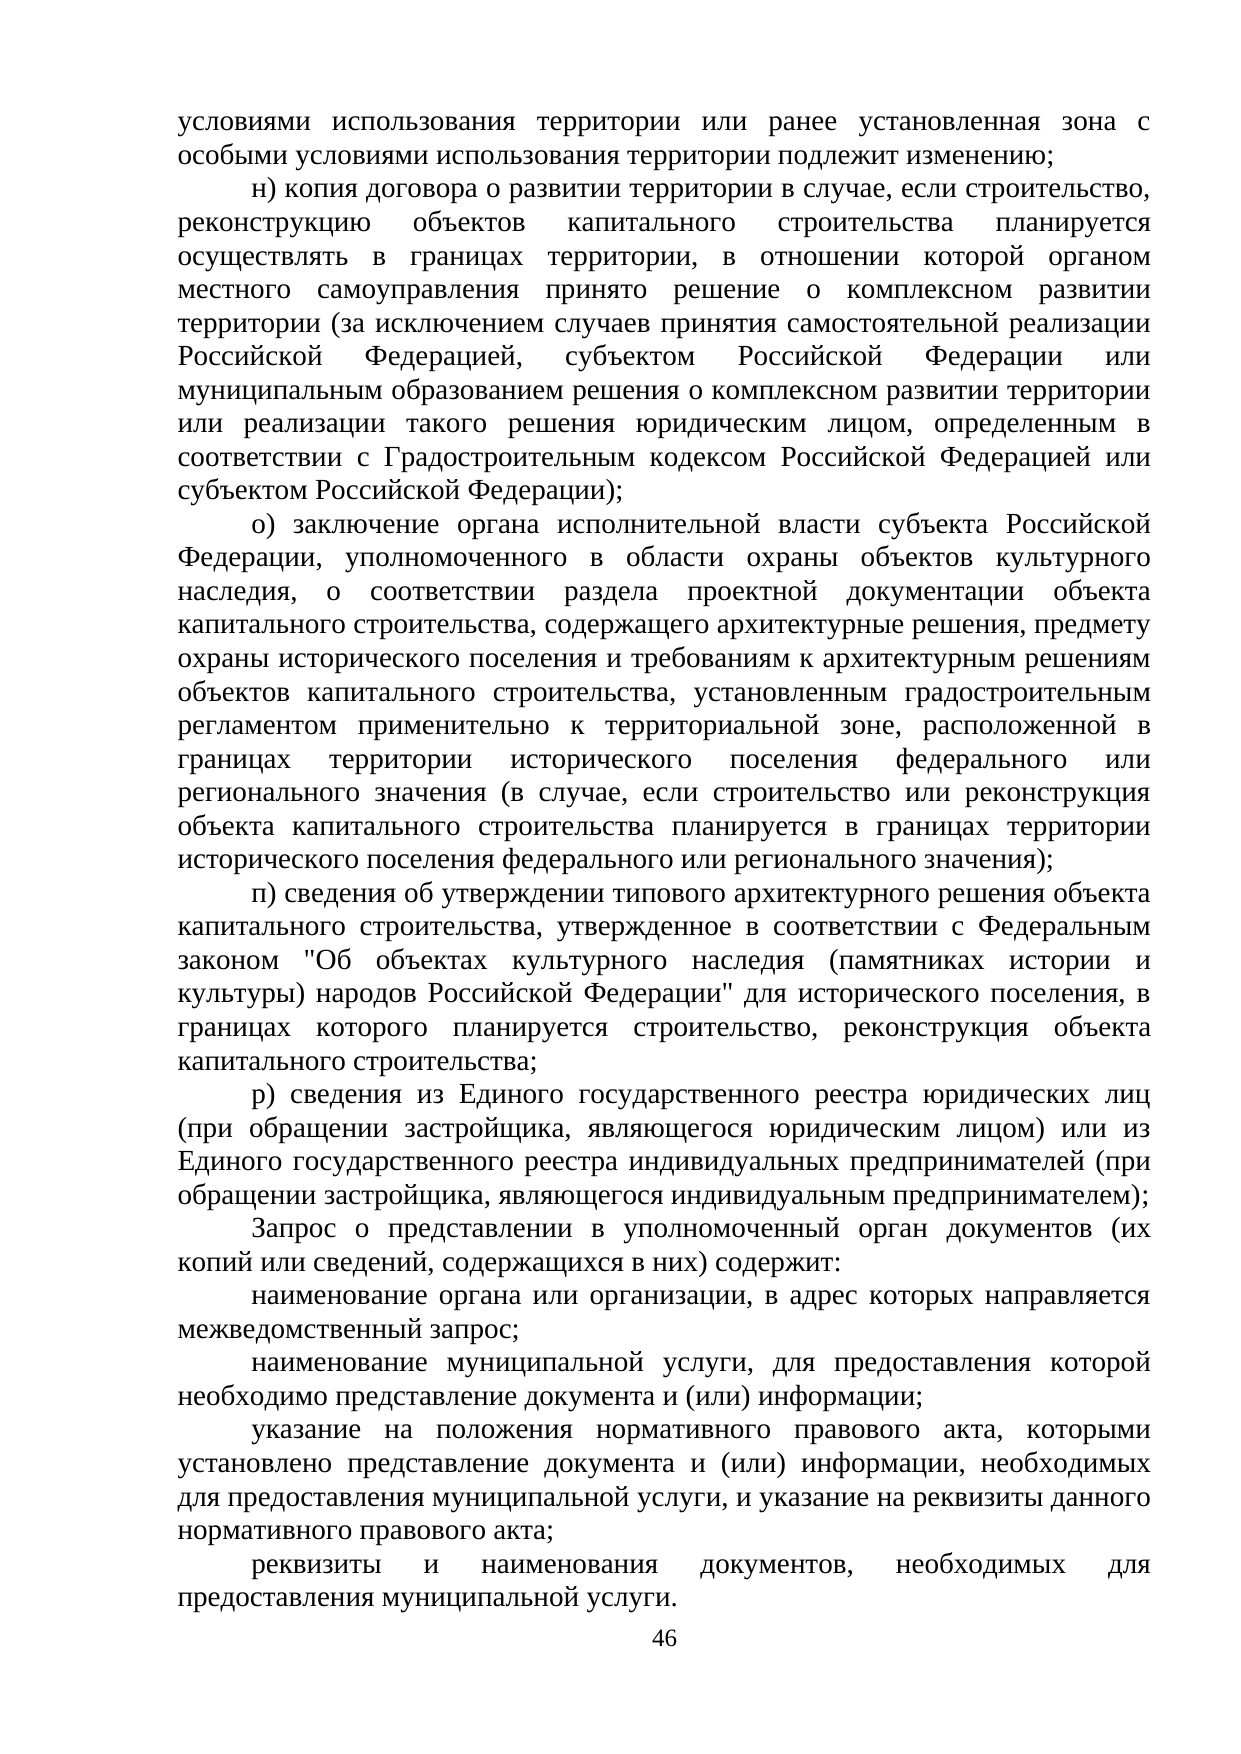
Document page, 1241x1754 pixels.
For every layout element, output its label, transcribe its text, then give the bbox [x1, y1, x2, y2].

text Запрос о представлении в уполномоченный орган документов (их копий или сведений, содержащихся в них) содержит: [177, 1210, 1152, 1277]
text н) копия договора о развитии территории в случае, если строительство, реконструкцию объектов капитального строительства планируется осуществлять в границах территории, в отношении которой органом местного самоуправления принято решение о комплексном развитии территории (за исключением случаев принятия самостоятельной реализации Российской Федерацией, субъектом Российской Федерации или муниципальным образованием решения о комплексном развитии территории или реализации такого решения юридическим лицом, определенным в соответствии с Градостроительным кодексом Российской Федерацией или субъектом Российской Федерации); [177, 171, 1152, 506]
text р) сведения из Единого государственного реестра юридических лиц (при обращении застройщика, являющегося юридическим лицом) или из Единого государственного реестра индивидуальных предпринимателей (при обращении застройщика, являющегося индивидуальным предпринимателем); [177, 1076, 1152, 1210]
text реквизиты и наименования документов, необходимых для предоставления муниципальной услуги. [177, 1546, 1152, 1613]
text о) заключение органа исполнительной власти субъекта Российской Федерации, уполномоченного в области охраны объектов культурного наследия, о соответствии раздела проектной документации объекта капитального строительства, содержащего архитектурные решения, предмету охраны исторического поселения и требованиям к архитектурным решениям объектов капитального строительства, установленным градостроительным регламентом применительно к территориальной зоне, расположенной в границах территории исторического поселения федерального или регионального значения (в случае, если строительство или реконструкция объекта капитального строительства планируется в границах территории исторического поселения федерального или регионального значения); [177, 506, 1152, 875]
text наименование муниципальной услуги, для предоставления которой необходимо представление документа и (или) информации; [177, 1344, 1152, 1412]
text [177, 103, 1152, 171]
text п) сведения об утверждении типового архитектурного решения объекта капитального строительства, утвержденное в соответствии с Федеральным законом "Об объектах культурного наследия (памятниках истории и культуры) народов Российской Федерации" для исторического поселения, в границах которого планируется строительство, реконструкция объекта капитального строительства; [177, 875, 1152, 1076]
text наименование органа или организации, в адрес которых направляется межведомственный запрос; [177, 1277, 1152, 1344]
text указание на положения нормативного правового акта, которыми установлено представление документа и (или) информации, необходимых для предоставления муниципальной услуги, и указание на реквизиты данного нормативного правового акта; [177, 1412, 1152, 1546]
